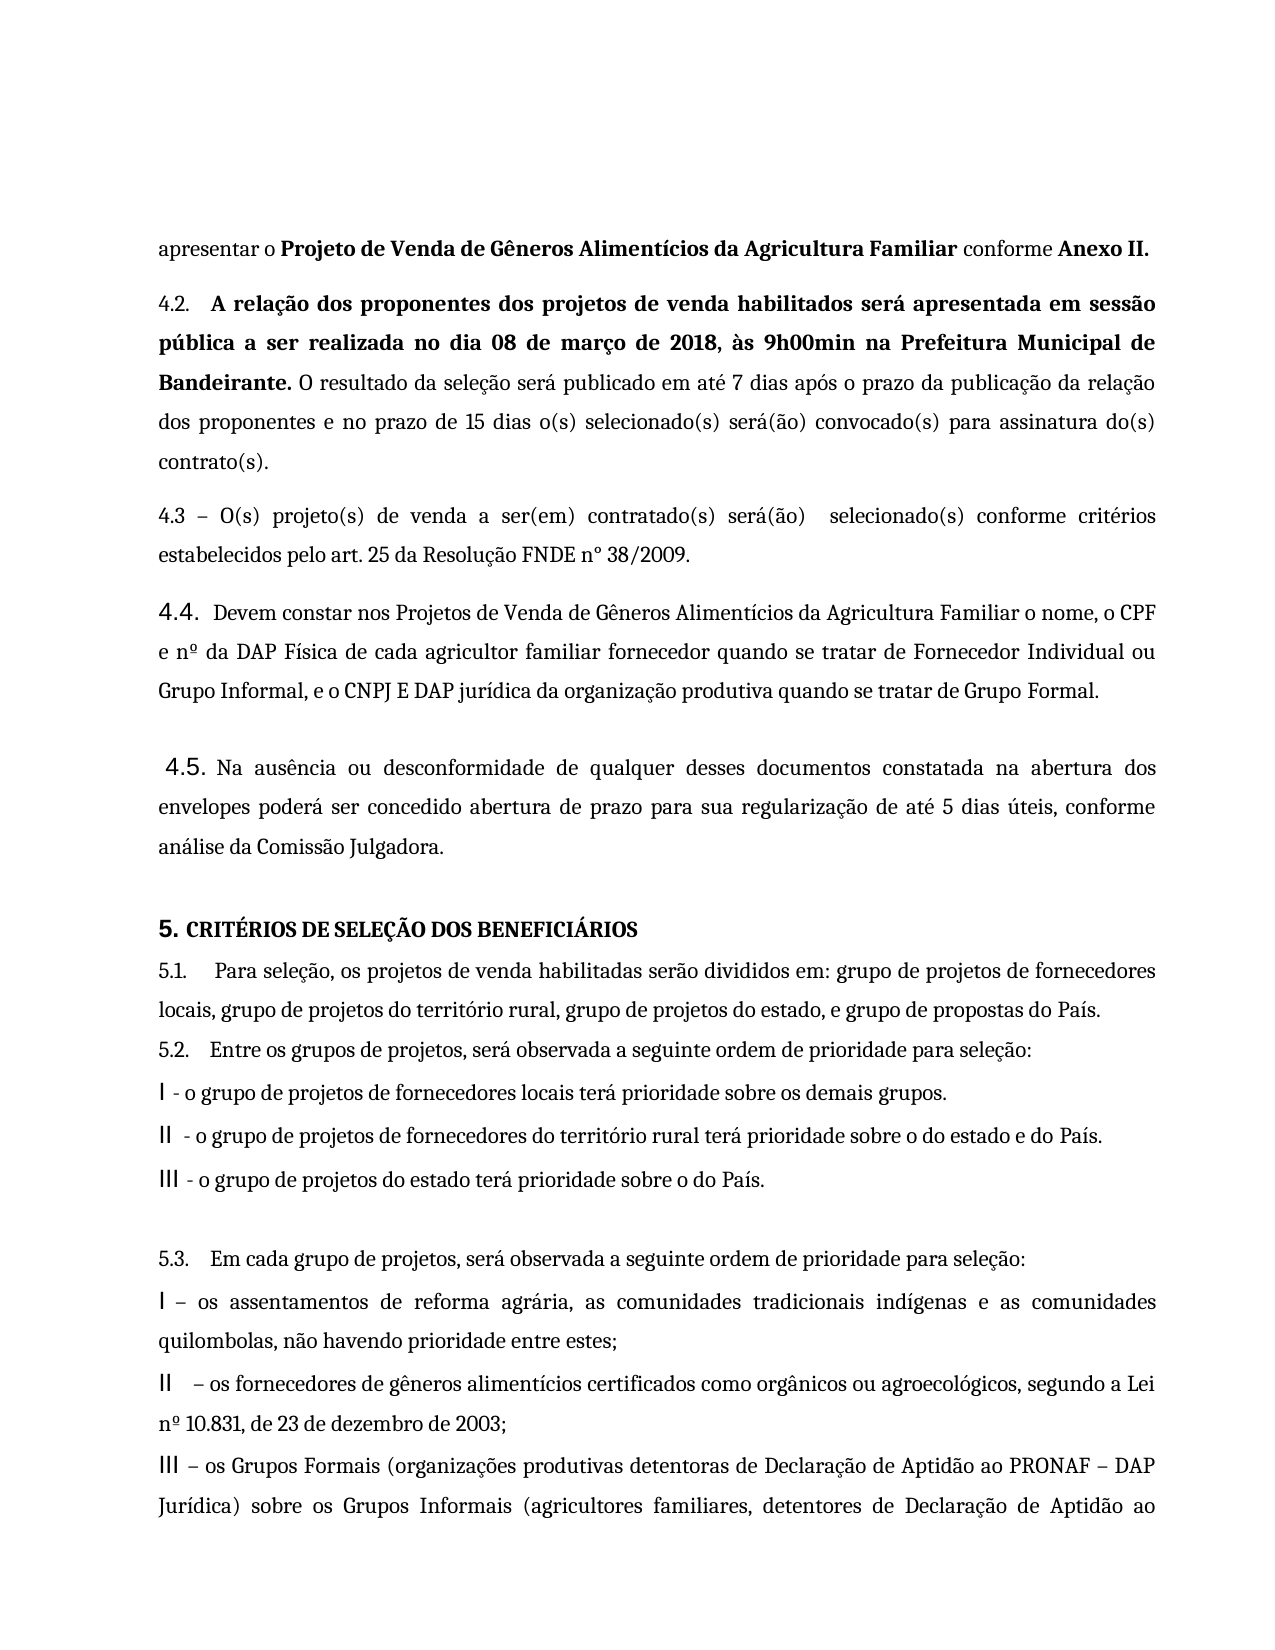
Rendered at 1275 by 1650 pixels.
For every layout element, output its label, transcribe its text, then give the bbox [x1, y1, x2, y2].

list - o grupo de projetos de fornecedores do território rural terá prioridade sobre o do estado e do País. [158, 1120, 1157, 1149]
list - o grupo de projetos do estado terá prioridade sobre o do País. [158, 1164, 1169, 1193]
list – os fornecedores de gêneros alimentícios certificados como orgânicos ou agroecológicos, segundo a Lei nº 10.831, de 23 de dezembro de 2003; [158, 1368, 1157, 1437]
list – os assentamentos de reforma agrária, as comunidades tradicionais indígenas e as comunidades quilombolas, não havendo prioridade entre estes; [158, 1286, 1157, 1354]
list Entre os grupos de projetos, será observada a seguinte ordem de prioridade para seleção: [158, 1037, 1157, 1063]
list - o grupo de projetos de fornecedores locais terá prioridade sobre os demais grupos. [158, 1077, 1169, 1106]
subtitle CRITÉRIOS DE SELEÇÃO DOS BENEFICIÁRIOS [158, 914, 1169, 943]
list Para seleção, os projetos de venda habilitadas serão divididos em: grupo de projetos de fornecedores locais, grupo de projetos do território rural, grupo de projetos do estado, e grupo de propostas do País. [158, 957, 1157, 1023]
list Na ausência ou desconformidade de qualquer desses documentos constatada na abertura dos envelopes poderá ser concedido abertura de prazo para sua regularização de até 5 dias úteis, conforme análise da Comissão Julgadora. [158, 752, 1157, 860]
list Em cada grupo de projetos, será observada a seguinte ordem de prioridade para seleção: [158, 1246, 1157, 1273]
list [158, 1451, 1157, 1519]
list Devem constar nos Projetos de Venda de Gêneros Alimentícios da Agricultura Familiar o nome, o CPF e nº da DAP Física de cada agricultor familiar fornecedor quando se tratar de Fornecedor Individual ou Grupo Informal, e o CNPJ E DAP jurídica da organização produtiva quando se tratar de Grupo Formal. [158, 596, 1157, 704]
text 4.3 – O(s) projeto(s) de venda a ser(em) contratado(s) será(ão) selecionado(s) conforme critérios estabelecidos pelo art. 25 da Resolução FNDE n° 38/2009. [158, 503, 1157, 568]
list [158, 236, 1157, 263]
list A relação dos proponentes dos projetos de venda habilitados será apresentada em sessão pública a ser realizada no dia 08 de março de 2018, às 9h00min na Prefeitura Municipal de Bandeirante. O resultado da seleção será publicado em até 7 dias após o prazo da publicação da relação dos proponentes e no prazo de 15 dias o(s) selecionado(s) será(ão) convocado(s) para assinatura do(s) contrato(s). [158, 291, 1157, 475]
